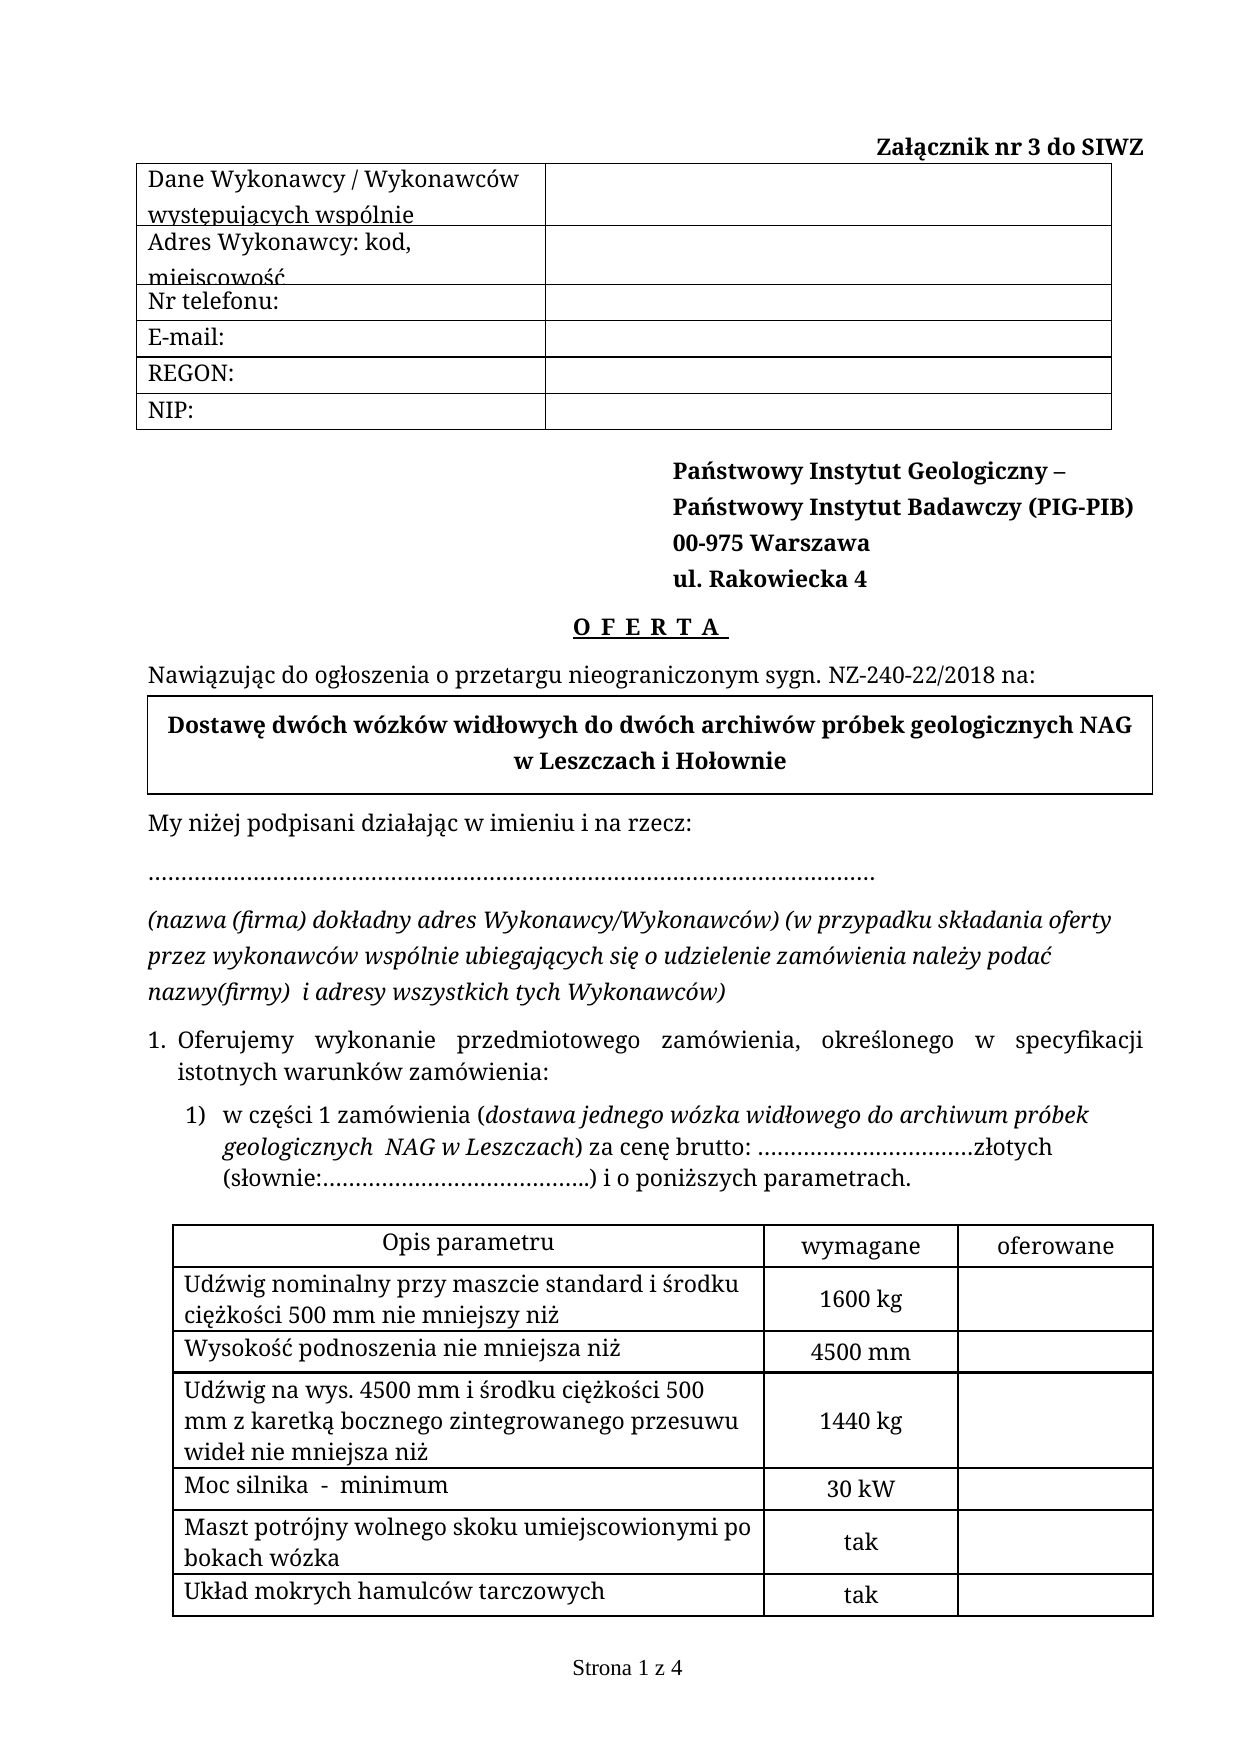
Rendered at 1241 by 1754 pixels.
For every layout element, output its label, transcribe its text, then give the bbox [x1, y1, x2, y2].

text Nawiązując do ogłoszenia o przetargu nieograniczonym sygn. NZ-240-22/2018 na: [148, 659, 1144, 691]
table_header oferowane [959, 1226, 1152, 1266]
table_header [546, 164, 1111, 225]
table_cell [959, 1332, 1152, 1371]
text (nazwa (firma) dokładny adres Wykonawcy/Wykonawców) (w przypadku składania oferty przez wykonawców wspólnie ubiegających się o udzielenie zamówienia należy podać nazwy(firmy) i adresy wszystkich tych Wykonawców) [148, 904, 1142, 1007]
table_cell Adres Wykonawcy: kod, miejscowość ulica, nr lokalu [137, 226, 545, 284]
table_header Opis parametru [174, 1226, 763, 1266]
table_cell [546, 321, 1111, 356]
table_header Dane Wykonawcy / Wykonawców występujących wspólnie [137, 164, 545, 225]
table_cell E-mail: [137, 321, 545, 356]
table_cell [546, 394, 1111, 429]
table_cell 4500 mm [765, 1332, 957, 1371]
table_cell [546, 226, 1111, 284]
table_cell [959, 1511, 1152, 1573]
table_cell NIP: [137, 394, 545, 429]
table_cell Nr telefonu: [137, 285, 545, 320]
table_cell Układ mokrych hamulców tarczowych [174, 1575, 763, 1614]
table_cell [546, 285, 1111, 320]
table_cell REGON: [137, 358, 545, 392]
table_cell Maszt potrójny wolnego skoku umiejscowionymi po bokach wózka [174, 1511, 763, 1573]
table_cell [959, 1469, 1152, 1509]
table_cell 1440 kg [765, 1374, 957, 1467]
table_cell Moc silnika - minimum [174, 1469, 763, 1509]
table_cell [959, 1268, 1152, 1330]
table_cell [959, 1575, 1152, 1614]
text Państwowy Instytut Geologiczny – [673, 455, 1144, 486]
text ………………………………………………………………………………………………… [148, 855, 1144, 887]
text Załącznik nr 3 do SIWZ [148, 131, 1144, 162]
table_cell tak [765, 1575, 957, 1614]
table_cell tak [765, 1511, 957, 1573]
list Oferujemy wykonanie przedmiotowego zamówienia, określonego w specyfikacji istotnych warunków zamówienia: [148, 1024, 1144, 1087]
text ul. Rakowiecka 4 [673, 562, 1144, 594]
table_cell Udźwig na wys. 4500 mm i środku ciężkości 500 mm z karetką bocznego zintegrowanego przesuwu wideł nie mniejsza niż [174, 1374, 763, 1467]
table_header wymagane [765, 1226, 957, 1266]
table_cell [959, 1374, 1152, 1467]
text 00-975 Warszawa [673, 527, 1144, 558]
text O F E R T A [148, 611, 1144, 642]
table_cell Wysokość podnoszenia nie mniejsza niż [174, 1332, 763, 1371]
table_cell 30 kW [765, 1469, 957, 1509]
table_header Dostawę dwóch wózków widłowych do dwóch archiwów próbek geologicznych NAG w Leszczach i Hołownie [148, 697, 1152, 793]
text Państwowy Instytut Badawczy (PIG-PIB) [673, 491, 1144, 522]
table_cell [546, 358, 1111, 392]
table_cell Udźwig nominalny przy maszcie standard i środku ciężkości 500 mm nie mniejszy niż [174, 1268, 763, 1330]
table_cell 1600 kg [765, 1268, 957, 1330]
text My niżej podpisani działając w imieniu i na rzecz: [148, 807, 1144, 838]
list w części 1 zamówienia (dostawa jednego wózka widłowego do archiwum próbek geologicznych NAG w Leszczach) za cenę brutto: ……………………………złotych (słownie:…………………………………..) i o poniższych parametrach. [185, 1099, 1144, 1193]
